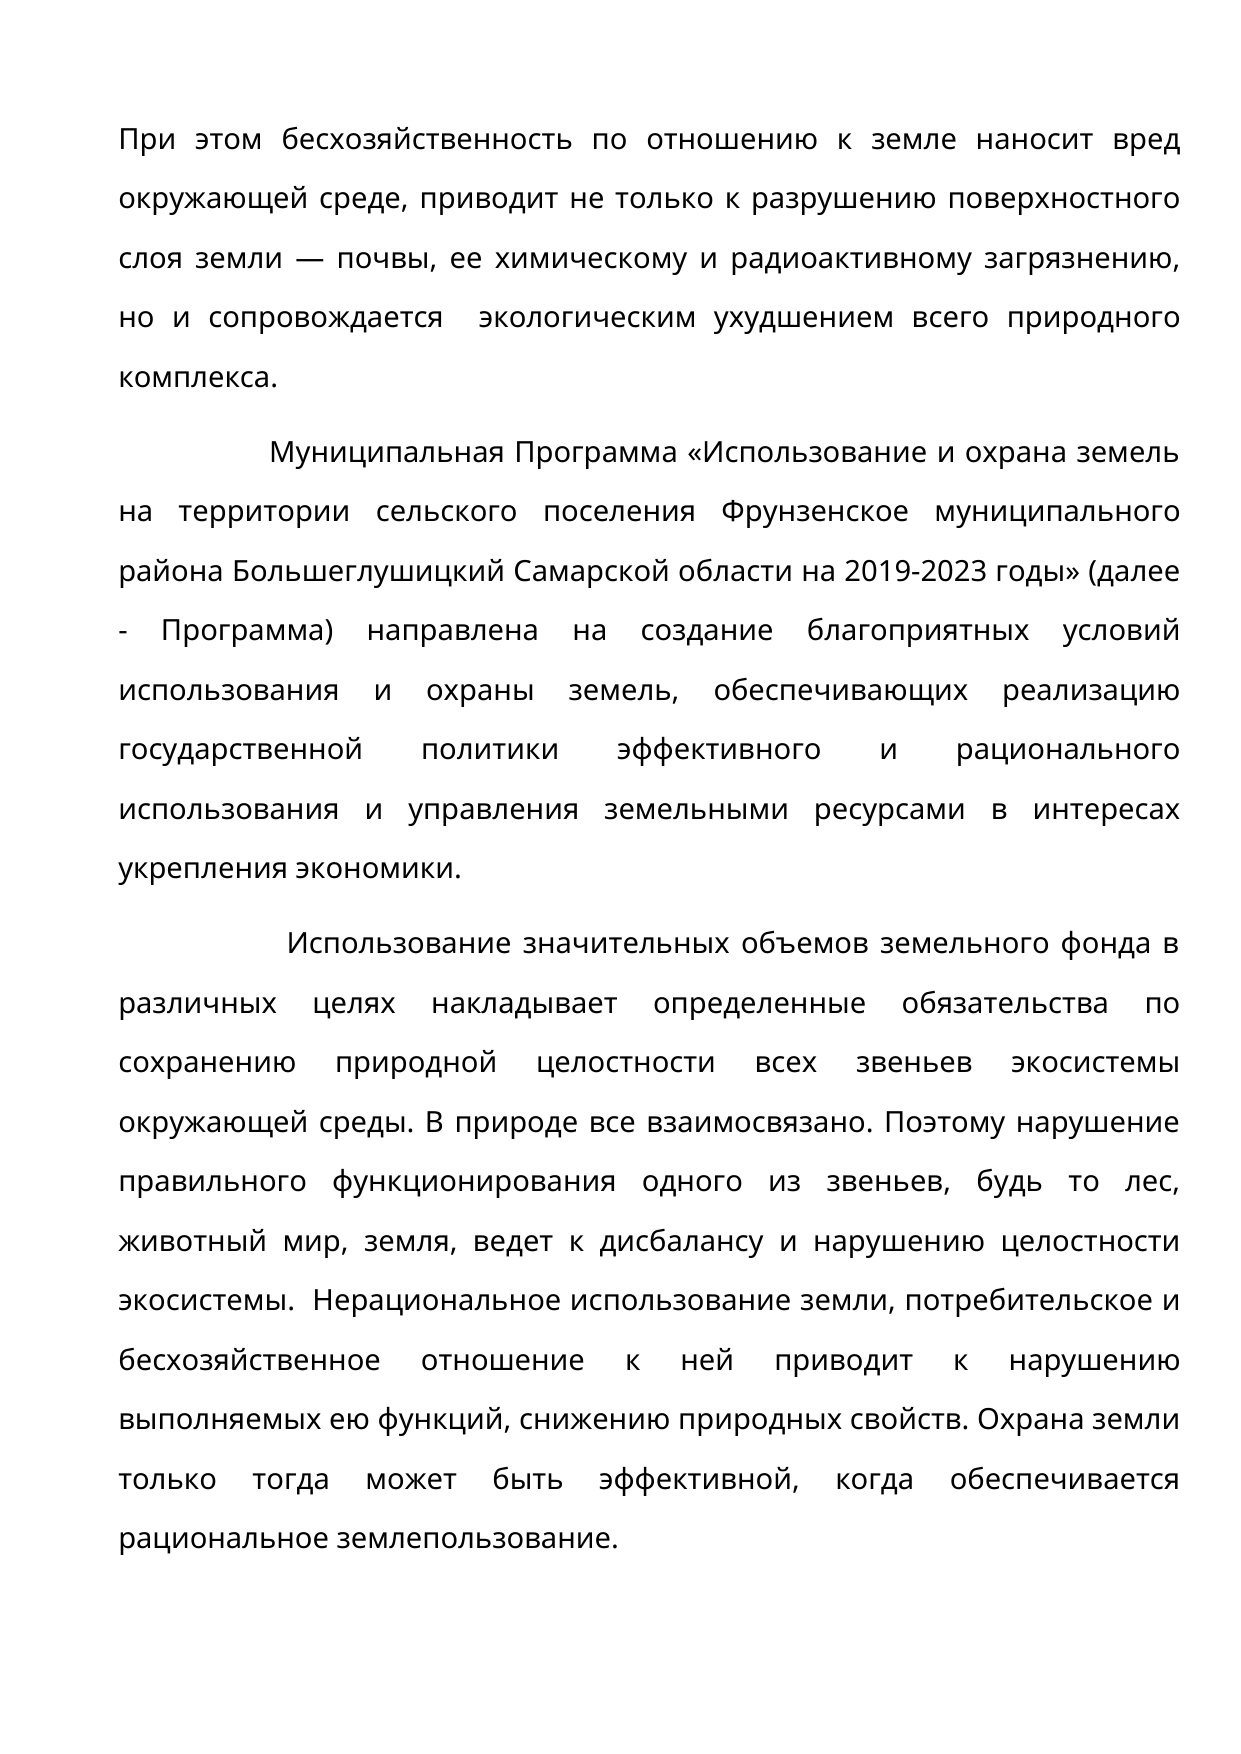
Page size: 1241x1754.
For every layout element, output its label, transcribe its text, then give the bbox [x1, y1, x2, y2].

text Использование значительных объемов земельного фонда в различных целях накладывает определенные обязательства по сохранению природной целостности всех звеньев экосистемы окружающей среды. В природе все взаимосвязано. Поэтому нарушение правильного функционирования одного из звеньев, будь то лес, животный мир, земля, ведет к дисбалансу и нарушению целостности экосистемы. Нерациональное использование земли, потребительское и бесхозяйственное отношение к ней приводит к нарушению выполняемых ею функций, снижению природных свойств. Охрана земли только тогда может быть эффективной, когда обеспечивается рациональное землепользование. [118, 923, 1181, 1557]
text Муниципальная Программа «Использование и охрана земель на территории сельского поселения Фрунзенское муниципального района Большеглушицкий Самарской области на 2019-2023 годы» (далее - Программа) направлена на создание благоприятных условий использования и охраны земель, обеспечивающих реализацию государственной политики эффективного и рационального использования и управления земельными ресурсами в интересах укрепления экономики. [118, 431, 1181, 887]
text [118, 118, 1181, 396]
